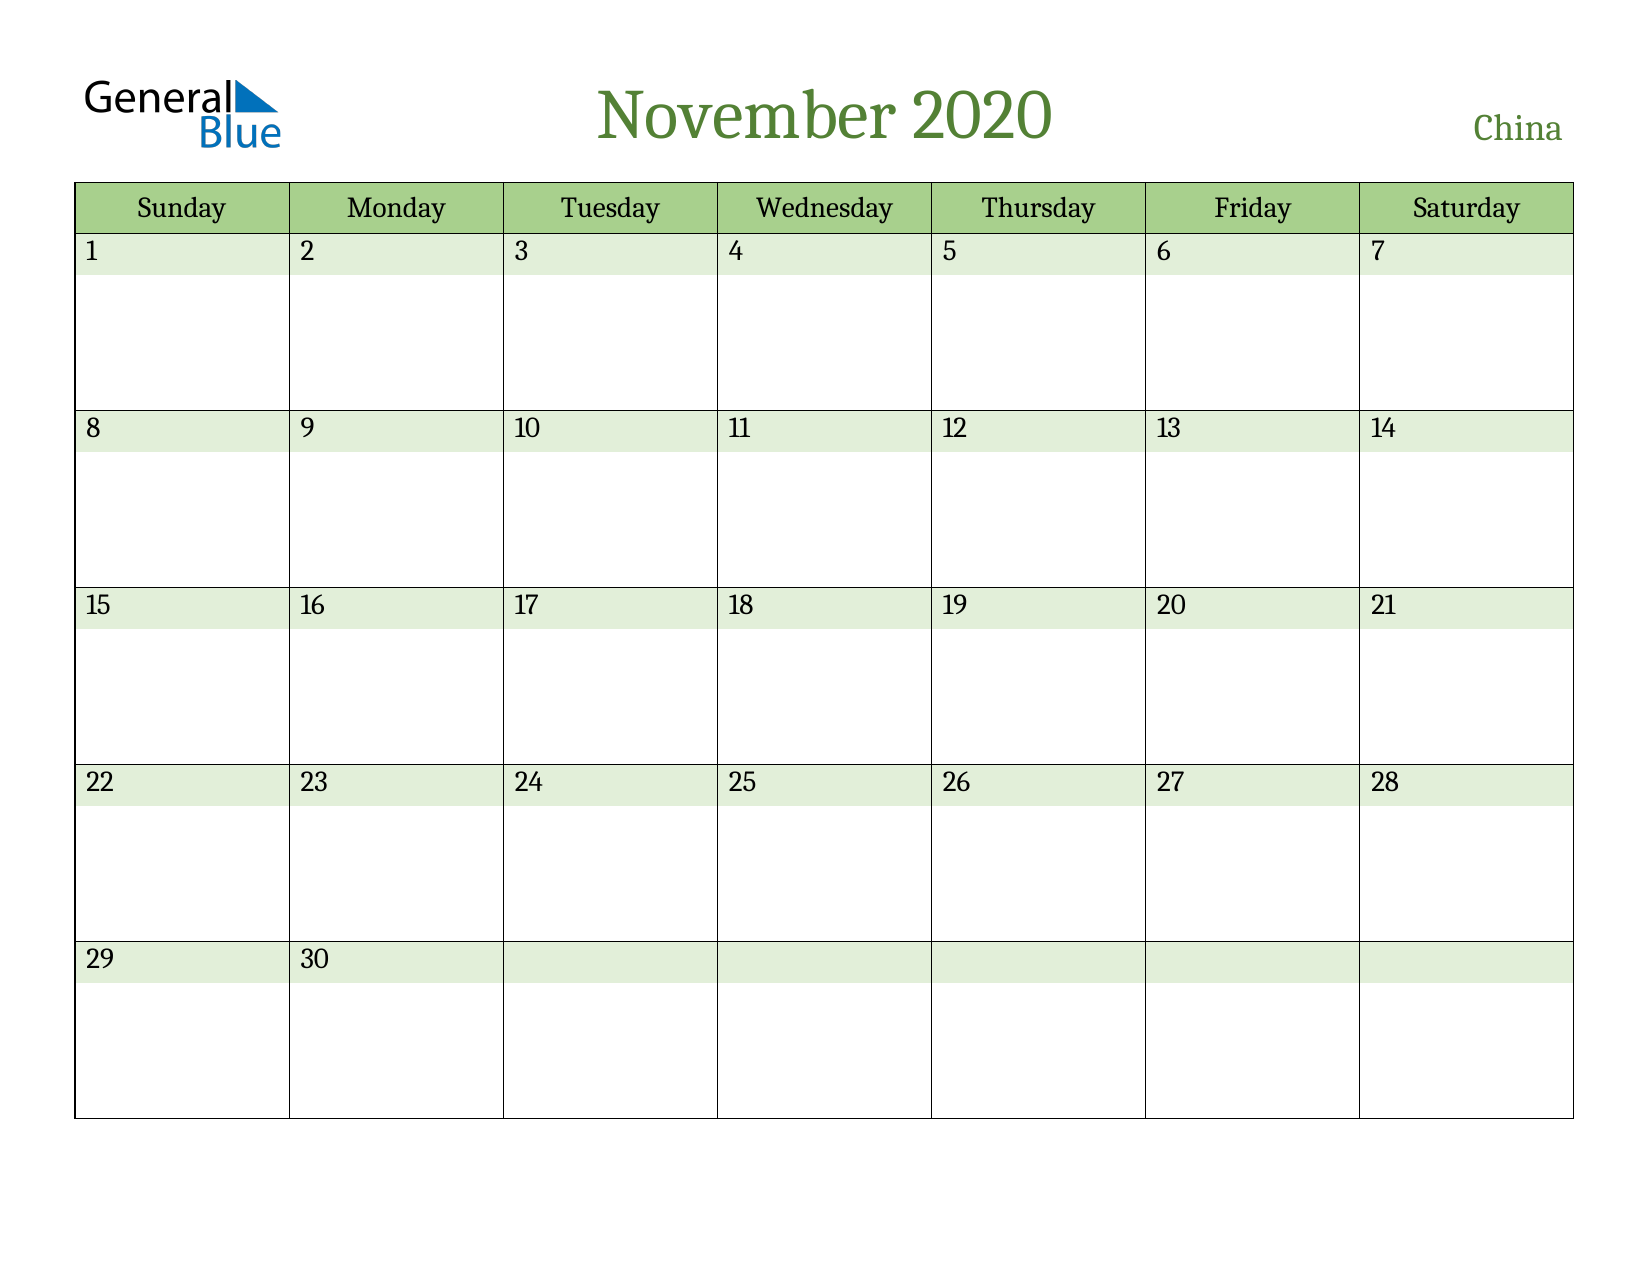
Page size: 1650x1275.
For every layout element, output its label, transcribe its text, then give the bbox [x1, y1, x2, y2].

table_cell [504, 629, 717, 764]
table_cell [290, 275, 503, 410]
table_cell [76, 629, 289, 764]
table_cell [932, 983, 1145, 1118]
table_cell [504, 452, 717, 587]
table_cell 10 [504, 411, 717, 452]
table_cell 29 [76, 942, 289, 983]
table_cell [1360, 275, 1573, 410]
table_cell 21 [1360, 588, 1573, 629]
table_cell 9 [290, 411, 503, 452]
table_cell [1360, 452, 1573, 587]
table_cell [1360, 983, 1573, 1118]
table_cell [932, 806, 1145, 941]
table_cell 16 [290, 588, 503, 629]
table_cell [1146, 629, 1359, 764]
table_cell [932, 275, 1145, 410]
table_header China [1146, 75, 1574, 182]
table_cell [932, 452, 1145, 587]
table_cell 3 [504, 234, 717, 275]
table_cell [76, 452, 289, 587]
table_cell 12 [932, 411, 1145, 452]
table_cell [504, 942, 717, 983]
table_cell [1146, 806, 1359, 941]
table_cell [1146, 275, 1359, 410]
table_cell [504, 983, 717, 1118]
table_cell 27 [1146, 765, 1359, 806]
table_cell 26 [932, 765, 1145, 806]
table_cell [76, 983, 289, 1118]
table_cell [718, 806, 931, 941]
table_cell [290, 983, 503, 1118]
table_cell 20 [1146, 588, 1359, 629]
table_cell Wednesday [718, 183, 931, 233]
table_cell [76, 275, 289, 410]
table_cell 19 [932, 588, 1145, 629]
table_cell [932, 629, 1145, 764]
table_cell [718, 275, 931, 410]
table_cell 2 [290, 234, 503, 275]
table_cell [718, 983, 931, 1118]
table_cell 28 [1360, 765, 1573, 806]
table_cell [290, 629, 503, 764]
table_cell 14 [1360, 411, 1573, 452]
table_cell [1146, 942, 1359, 983]
table_cell 17 [504, 588, 717, 629]
table_cell Monday [290, 183, 503, 233]
table_cell 25 [718, 765, 931, 806]
table_cell 1 [76, 234, 289, 275]
table_cell 4 [718, 234, 931, 275]
table_cell 30 [290, 942, 503, 983]
table_cell 18 [718, 588, 931, 629]
table_cell 11 [718, 411, 931, 452]
table_cell Saturday [1360, 183, 1573, 233]
table_cell [1360, 629, 1573, 764]
table_cell 6 [1146, 234, 1359, 275]
table_header November 2020 [503, 75, 1146, 182]
table_cell 15 [76, 588, 289, 629]
table_cell [932, 942, 1145, 983]
table_cell Friday [1146, 183, 1359, 233]
table_cell [1146, 983, 1359, 1118]
table_cell Thursday [932, 183, 1145, 233]
table_cell [1146, 452, 1359, 587]
table_cell [718, 452, 931, 587]
table_cell [718, 942, 931, 983]
table_cell 13 [1146, 411, 1359, 452]
table_cell [504, 275, 717, 410]
picture [85, 80, 281, 148]
table_cell 7 [1360, 234, 1573, 275]
table_cell 23 [290, 765, 503, 806]
table_cell [290, 452, 503, 587]
table_cell [290, 806, 503, 941]
table_cell [718, 629, 931, 764]
table_cell [1360, 942, 1573, 983]
table_cell Sunday [76, 183, 289, 233]
table_cell 5 [932, 234, 1145, 275]
table_cell Tuesday [504, 183, 717, 233]
table_cell 8 [76, 411, 289, 452]
table_cell [504, 806, 717, 941]
table_cell 24 [504, 765, 717, 806]
table_header [75, 75, 503, 182]
table_cell 22 [76, 765, 289, 806]
table_cell [76, 806, 289, 941]
table_cell [1360, 806, 1573, 941]
